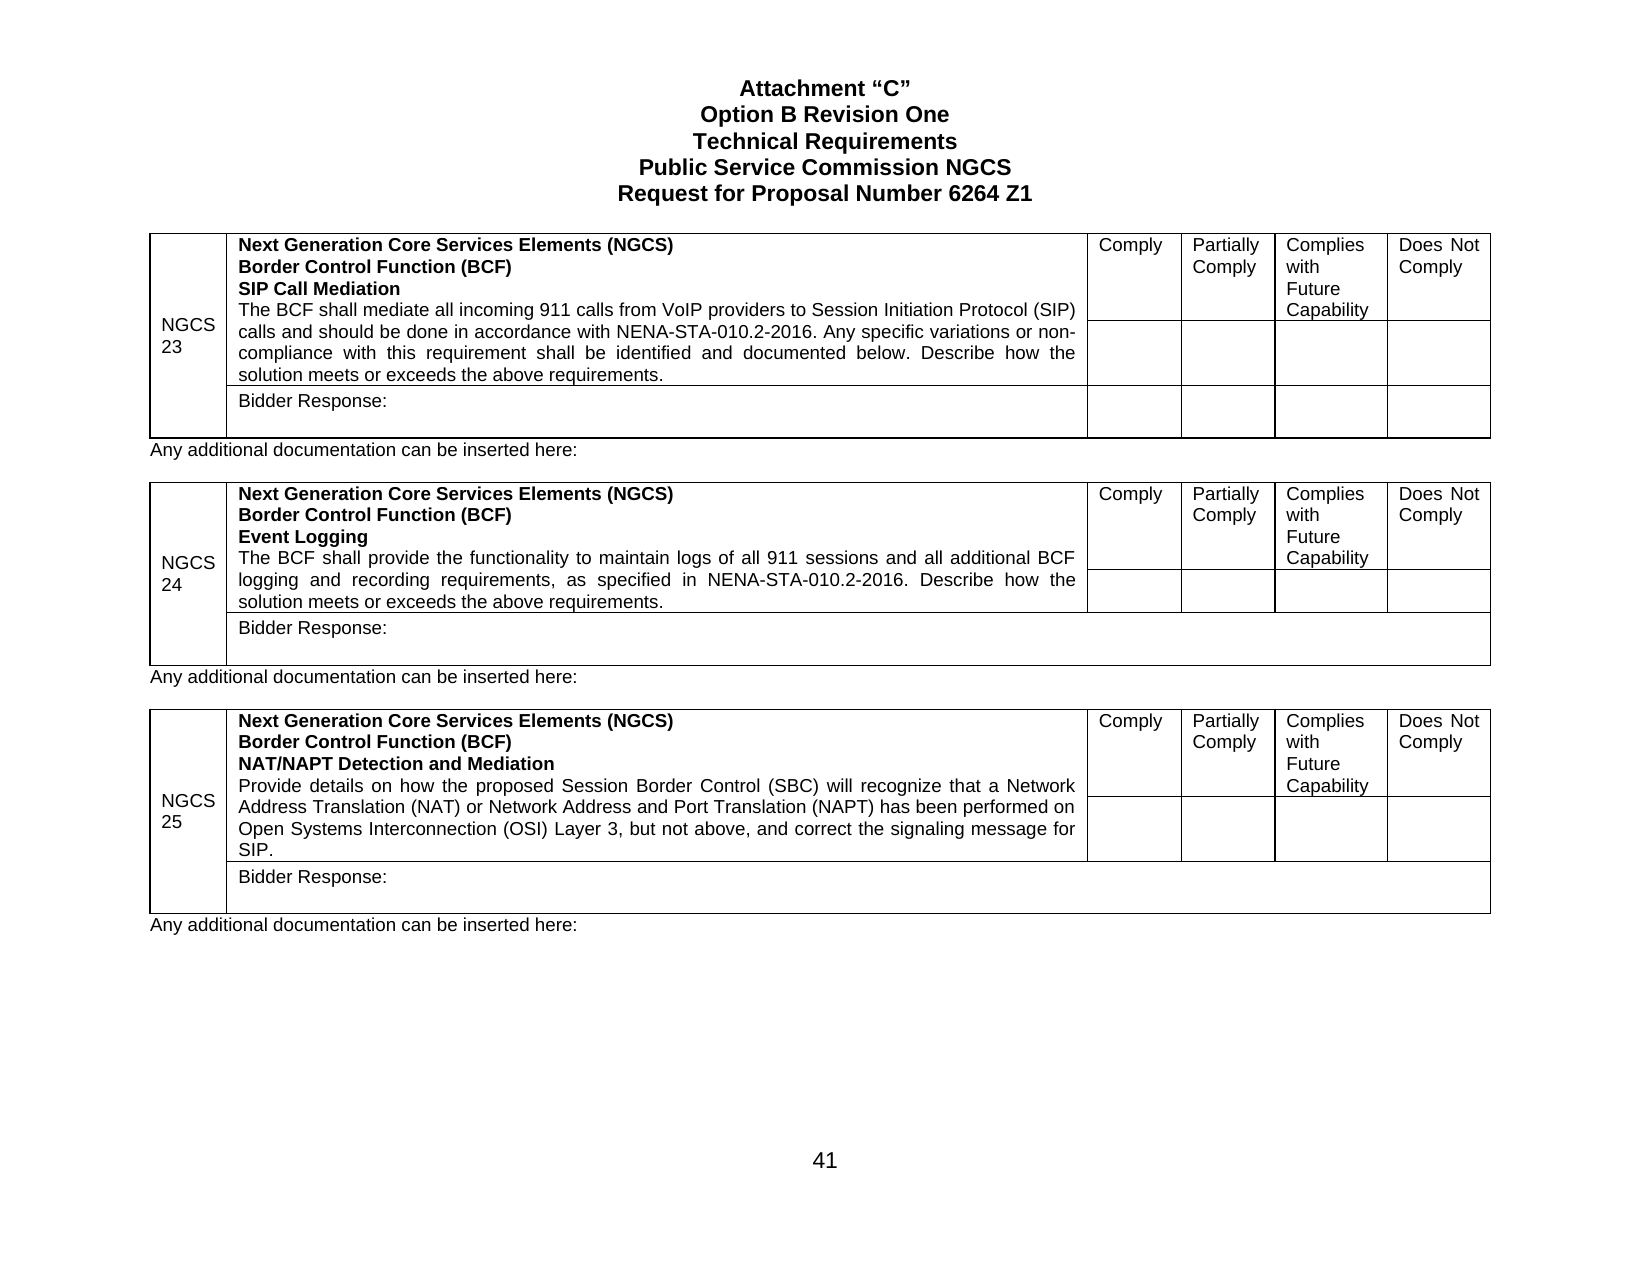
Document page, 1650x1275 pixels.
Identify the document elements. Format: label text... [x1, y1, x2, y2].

table_cell [1276, 797, 1387, 861]
table_cell [1276, 386, 1387, 437]
table_header Next Generation Core Services Elements (NGCS) Border Control Function (BCF) Event Logging The BCF shall provide the functionality to maintain logs of all 911 sessions and all additional BCF logging and recording requirements, as specified in NENA-STA-010.2-2016. Describe how the solution meets or exceeds the above requirements. [227, 483, 1087, 612]
table_header NGCS 24 [151, 483, 226, 664]
table_cell [1276, 570, 1387, 612]
table_header Complies with Future Capability [1276, 483, 1387, 569]
table_header Partially Comply [1182, 234, 1274, 320]
table_cell [1088, 570, 1181, 612]
table_header Does Not Comply [1388, 234, 1490, 320]
table_header Comply [1088, 710, 1181, 796]
table_cell [1088, 797, 1181, 861]
table_header Complies with Future Capability [1276, 234, 1387, 320]
table_header Partially Comply [1182, 710, 1274, 796]
table_cell Bidder Response: [227, 386, 1087, 437]
table_cell [1182, 386, 1274, 437]
table_header Next Generation Core Services Elements (NGCS) Border Control Function (BCF) NAT/NAPT Detection and Mediation Provide details on how the proposed Session Border Control (SBC) will recognize that a Network Address Translation (NAT) or Network Address and Port Translation (NAPT) has been performed on Open Systems Interconnection (OSI) Layer 3, but not above, and correct the signaling message for SIP. [227, 710, 1087, 861]
table_cell [1182, 797, 1274, 861]
text Any additional documentation can be inserted here: [150, 438, 1500, 460]
table_header NGCS 25 [151, 710, 226, 913]
table_cell [1388, 321, 1490, 385]
table_cell [1182, 570, 1274, 612]
table_header Complies with Future Capability [1276, 710, 1387, 796]
table_cell Bidder Response: [227, 862, 1490, 913]
table_cell [1088, 321, 1181, 385]
table_cell [1388, 797, 1490, 861]
table_cell Bidder Response: [227, 613, 1490, 664]
table_cell [1088, 386, 1181, 437]
table_header Next Generation Core Services Elements (NGCS) Border Control Function (BCF) SIP Call Mediation The BCF shall mediate all incoming 911 calls from VoIP providers to Session Initiation Protocol (SIP) calls and should be done in accordance with NENA-STA-010.2-2016. Any specific variations or non-compliance with this requirement shall be identified and documented below. Describe how the solution meets or exceeds the above requirements. [227, 234, 1087, 385]
text Any additional documentation can be inserted here: [150, 666, 1500, 687]
table_header Does Not Comply [1388, 710, 1490, 796]
table_cell [1276, 321, 1387, 385]
table_cell [1182, 321, 1274, 385]
table_cell [1388, 570, 1490, 612]
text Any additional documentation can be inserted here: [150, 914, 1500, 936]
table_header NGCS 23 [151, 234, 226, 437]
table_cell [1388, 386, 1490, 437]
table_header Comply [1088, 483, 1181, 569]
table_header Partially Comply [1182, 483, 1274, 569]
table_header Comply [1088, 234, 1181, 320]
table_header Does Not Comply [1388, 483, 1490, 569]
